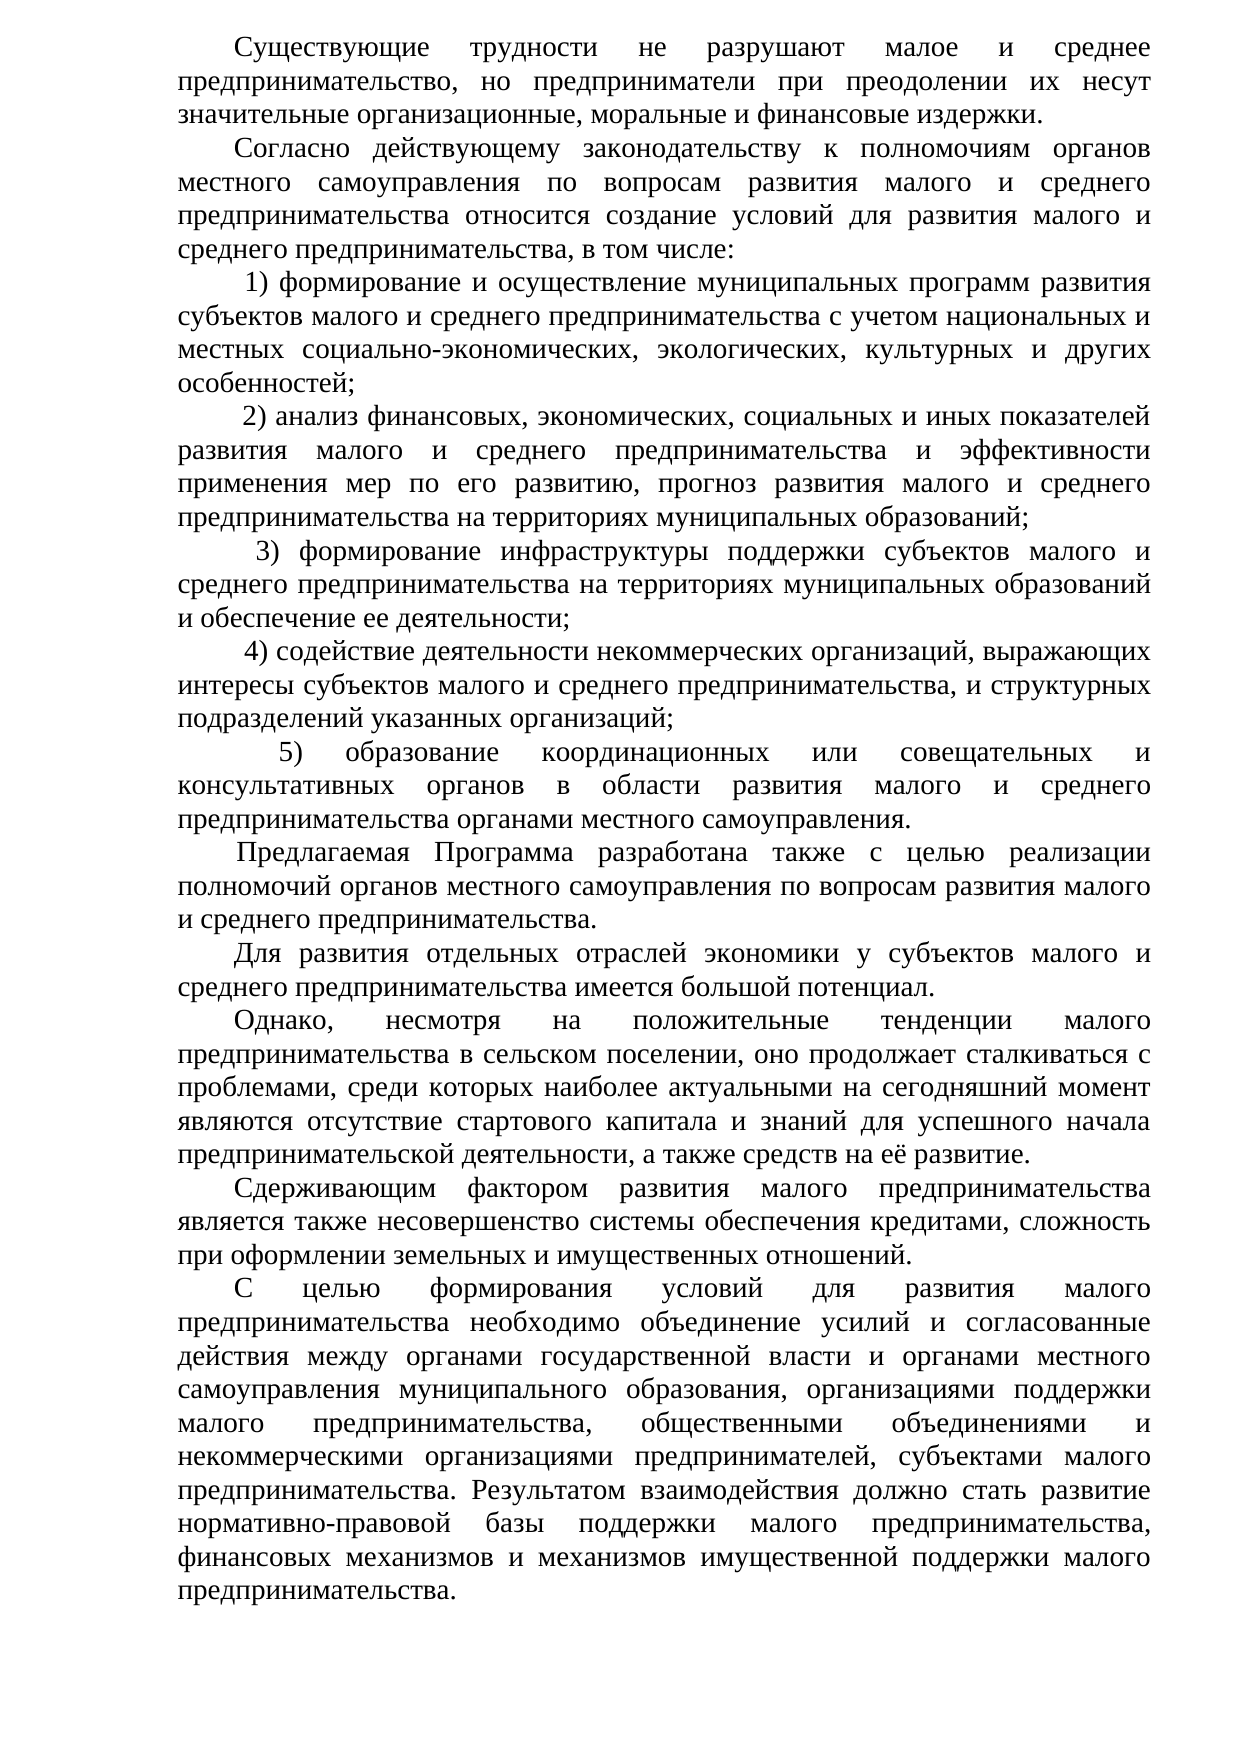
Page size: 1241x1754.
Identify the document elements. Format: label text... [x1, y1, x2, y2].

text Сдерживающим фактором развития малого предпринимательства является также несовершенство системы обеспечения кредитами, сложность при оформлении земельных и имущественных отношений. [177, 1170, 1152, 1271]
text Предлагаемая Программа разработана также с целью реализации полномочий органов местного самоуправления по вопросам развития малого и среднего предпринимательства. [177, 834, 1152, 935]
text 4) содействие деятельности некоммерческих организаций, выражающих интересы субъектов малого и среднего предпринимательства, и структурных подразделений указанных организаций; [177, 633, 1152, 734]
text С целью формирования условий для развития малого предпринимательства необходимо объединение усилий и согласованные действия между органами государственной власти и органами местного самоуправления муниципального образования, организациями поддержки малого предпринимательства, общественными объединениями и некоммерческими организациями предпринимателей, субъектами малого предпринимательства. Результатом взаимодействия должно стать развитие нормативно-правовой базы поддержки малого предпринимательства, финансовых механизмов и механизмов имущественной поддержки малого предпринимательства. [177, 1271, 1152, 1606]
text 3) формирование инфраструктуры поддержки субъектов малого и среднего предпринимательства на территориях муниципальных образований и обеспечение ее деятельности; [177, 533, 1152, 633]
text 1) формирование и осуществление муниципальных программ развития субъектов малого и среднего предпринимательства с учетом национальных и местных социально-экономических, экологических, культурных и других особенностей; [177, 264, 1152, 398]
text Существующие трудности не разрушают малое и среднее предпринимательство, но предприниматели при преодолении их несут значительные организационные, моральные и финансовые издержки. [177, 29, 1152, 130]
text 2) анализ финансовых, экономических, социальных и иных показателей развития малого и среднего предпринимательства и эффективности применения мер по его развитию, прогноз развития малого и среднего предпринимательства на территориях муниципальных образований; [177, 398, 1152, 533]
text Однако, несмотря на положительные тенденции малого предпринимательства в сельском поселении, оно продолжает сталкиваться с проблемами, среди которых наиболее актуальными на сегодняшний момент являются отсутствие стартового капитала и знаний для успешного начала предпринимательской деятельности, а также средств на её развитие. [177, 1002, 1152, 1170]
text Согласно действующему законодательству к полномочиям органов местного самоуправления по вопросам развития малого и среднего предпринимательства относится создание условий для развития малого и среднего предпринимательства, в том числе: [177, 130, 1152, 264]
text Для развития отдельных отраслей экономики у субъектов малого и среднего предпринимательства имеется большой потенциал. [177, 935, 1152, 1002]
text 5) образование координационных или совещательных и консультативных органов в области развития малого и среднего предпринимательства органами местного самоуправления. [177, 734, 1152, 834]
